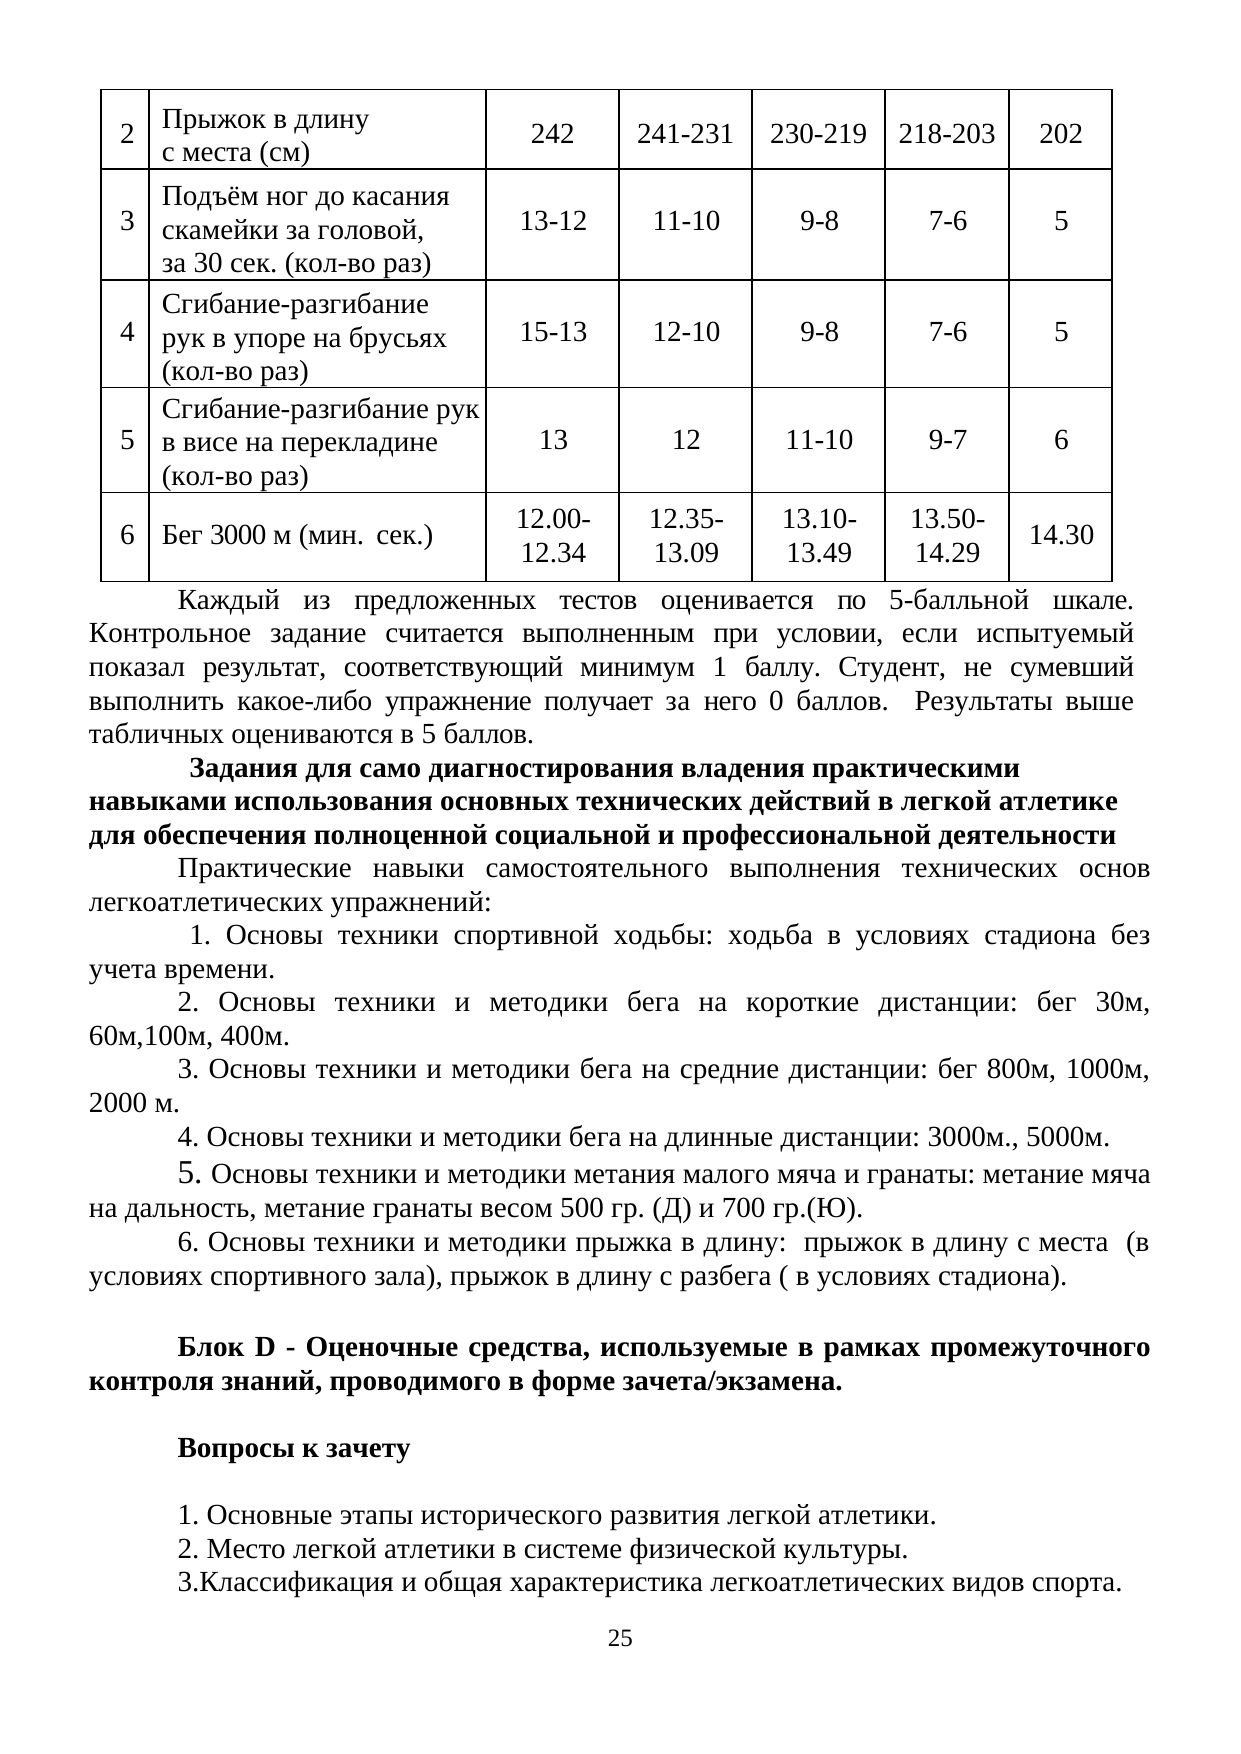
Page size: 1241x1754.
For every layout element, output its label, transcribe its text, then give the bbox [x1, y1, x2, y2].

table_cell Подъём ног до касания скамейки за головой, за 30 сек. (кол-во раз) [150, 170, 485, 279]
table_cell Прыжок в длину с места (см) [150, 90, 485, 168]
table_cell 9-8 [753, 281, 884, 387]
table_cell 13-12 [487, 170, 618, 279]
table_cell 6 [1010, 388, 1111, 491]
text 5. Основы техники и методики метания малого мяча и гранаты: метание мяча на дальность, метание гранаты весом 500 гр. (Д) и 700 гр.(Ю). [89, 1152, 1152, 1224]
table_cell 12.35- 13.09 [620, 493, 751, 581]
table_cell 5 [1010, 281, 1111, 387]
table_cell 9-7 [886, 388, 1008, 491]
text Вопросы к зачету [89, 1430, 1152, 1464]
table_cell 14.30 [1010, 493, 1111, 581]
table_cell 242 [487, 90, 618, 168]
text Блок D - Оценочные средства, используемые в рамках промежуточного контроля знаний, проводимого в форме зачетa/экзамена. [89, 1329, 1152, 1397]
table_cell 5 [1010, 170, 1111, 279]
text 3. Основы техники и методики бега на средние дистанции: бег 800м, 1000м, 2000 м. [89, 1052, 1152, 1119]
table_cell 4 [102, 281, 148, 387]
text 2. Место легкой атлетики в системе физической культуры. [89, 1531, 1152, 1564]
table_cell 202 [1010, 90, 1111, 168]
text Задания для само диагностирования владения практическими навыками использования основных технических действий в легкой атлетике для обеспечения полноценной социальной и профессиональной деятельности [89, 750, 1152, 850]
table_cell 218-203 [886, 90, 1008, 168]
table_cell 2 [102, 90, 148, 168]
text 1. Основные этапы исторического развития легкой атлетики. [89, 1497, 1152, 1531]
text 3.Классификация и общая характеристика легкоатлетических видов спорта. [89, 1564, 1152, 1598]
table_cell Сгибание-разгибание рук в упоре на брусьях (кол-во раз) [150, 281, 485, 387]
table_cell 11-10 [620, 170, 751, 279]
table_cell 3 [102, 170, 148, 279]
table_cell 241-231 [620, 90, 751, 168]
table_cell 12.00- 12.34 [487, 493, 618, 581]
table_cell 7-6 [886, 281, 1008, 387]
text Каждый из предложенных тестов оценивается по 5-балльной шкале. Контрольное задание считается выполненным при условии, если испытуемый показал результат, соответствующий минимум 1 баллу. Студент, не сумевший выполнить какое-либо упражнение получает за него 0 баллов. Результаты выше табличных оцениваются в 5 баллов. [89, 582, 1134, 750]
table_cell Сгибание-разгибание рук в висе на перекладине (кол-во раз) [150, 388, 485, 491]
table_cell 12-10 [620, 281, 751, 387]
text 1. Основы техники спортивной ходьбы: ходьба в условиях стадиона без учета времени. [89, 917, 1152, 984]
text 4. Основы техники и методики бега на длинные дистанции: 3000м., 5000м. [89, 1119, 1152, 1152]
table_cell 13 [487, 388, 618, 491]
table_cell 12 [620, 388, 751, 491]
table_cell Бег 3000 м (мин. сек.) [150, 493, 485, 581]
table_cell 7-6 [886, 170, 1008, 279]
text 6. Основы техники и методики прыжка в длину: прыжок в длину с места (в условиях спортивного зала), прыжок в длину с разбега ( в условиях стадиона). [89, 1224, 1152, 1291]
table_cell 11-10 [753, 388, 884, 491]
table_cell 6 [102, 493, 148, 581]
table_cell 15-13 [487, 281, 618, 387]
table_cell 9-8 [753, 170, 884, 279]
table_cell 13.50- 14.29 [886, 493, 1008, 581]
text 2. Основы техники и методики бега на короткие дистанции: бег 30м, 60м,100м, 400м. [89, 984, 1152, 1052]
table_cell 13.10- 13.49 [753, 493, 884, 581]
table_cell 230-219 [753, 90, 884, 168]
text Практические навыки самостоятельного выполнения технических основ легкоатлетических упражнений: [89, 850, 1152, 917]
table_cell 5 [102, 388, 148, 491]
